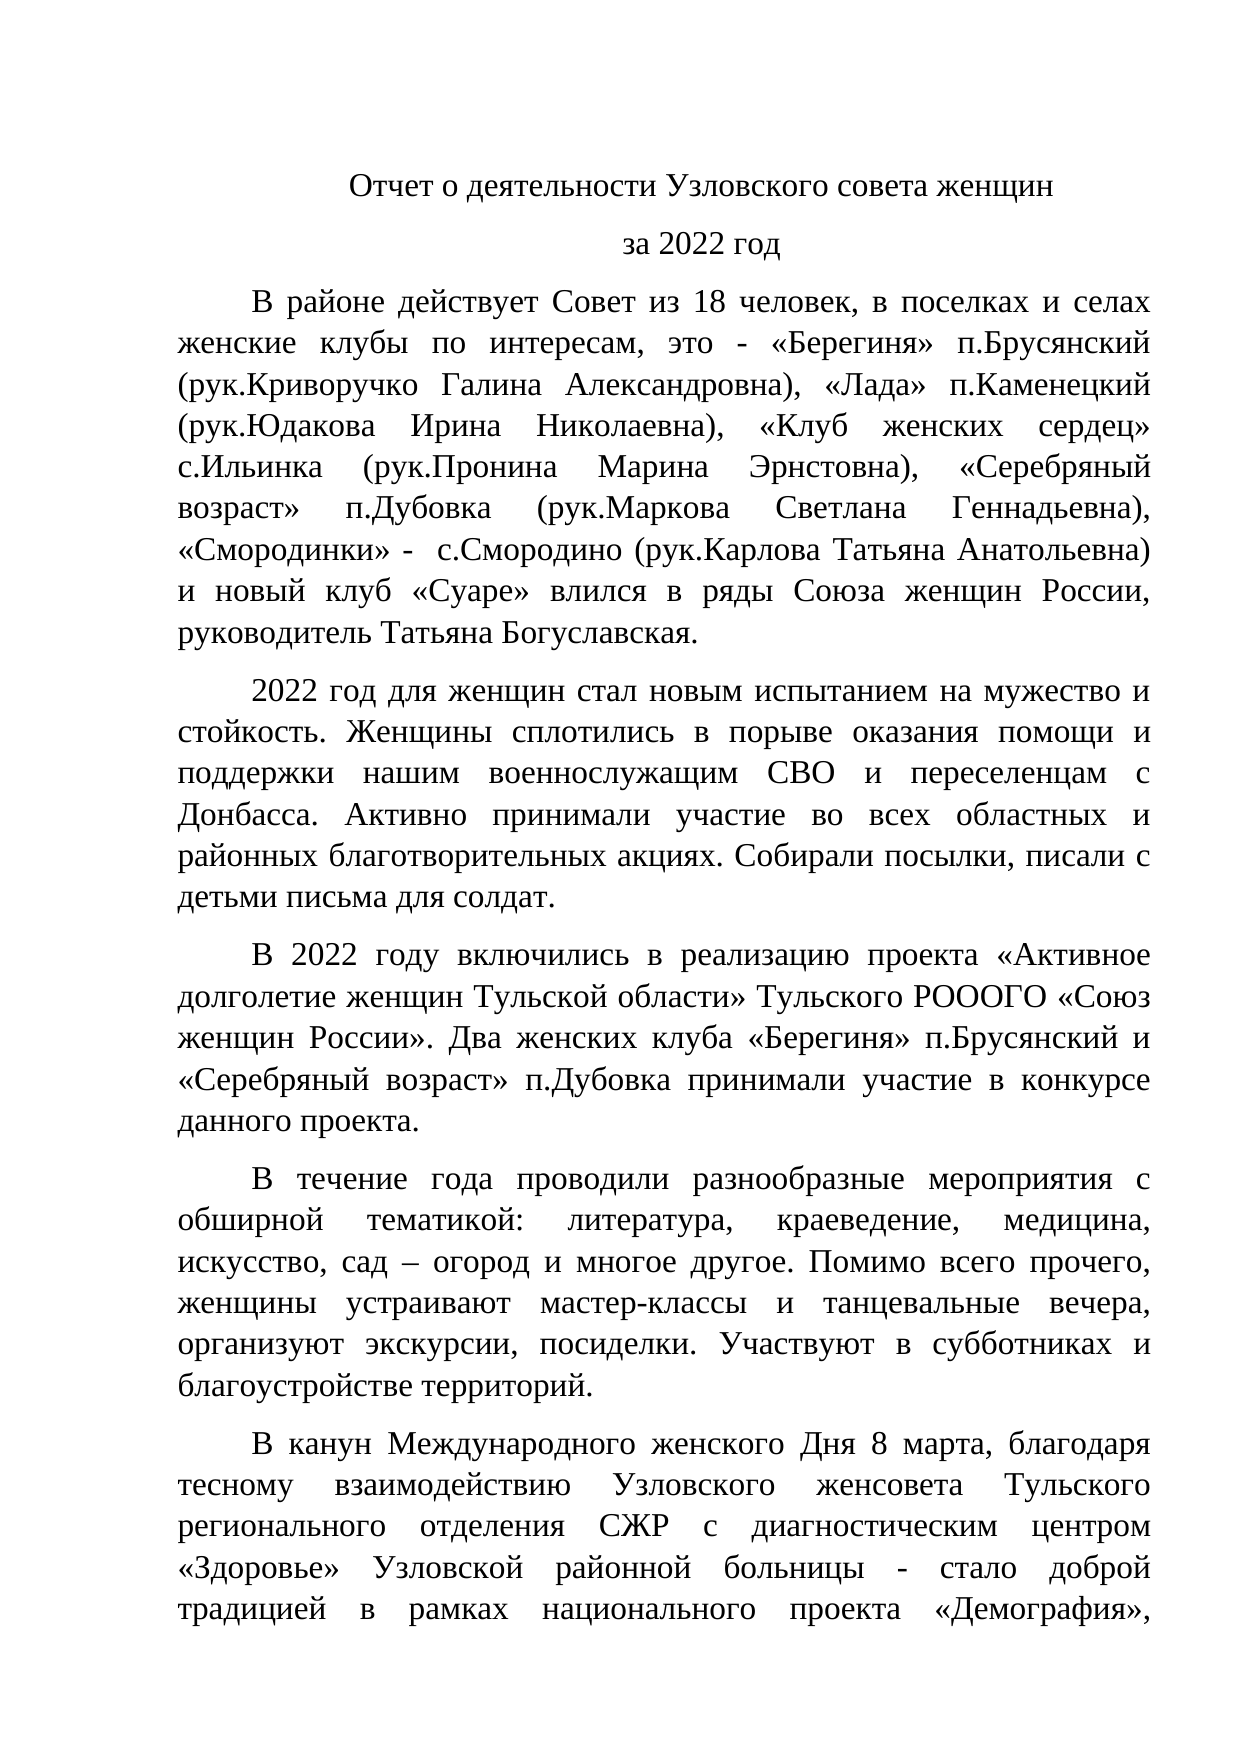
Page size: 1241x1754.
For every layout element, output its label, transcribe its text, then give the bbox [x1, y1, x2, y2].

text 2022 год для женщин стал новым испытанием на мужество и стойкость. Женщины сплотились в порыве оказания помощи и поддержки нашим военнослужащим СВО и переселенцам с Донбасса. Активно принимали участие во всех областных и районных благотворительных акциях. Собирали посылки, писали с детьми письма для солдат. [177, 670, 1152, 915]
text за 2022 год [177, 223, 1152, 261]
text В течение года проводили разнообразные мероприятия с обширной тематикой: литература, краеведение, медицина, искусство, сад – огород и многое другое. Помимо всего прочего, женщины устраивают мастер-классы и танцевальные вечера, организуют экскурсии, посиделки. Участвуют в субботниках и благоустройстве территорий. [177, 1158, 1152, 1403]
text Отчет о деятельности Узловского совета женщин [177, 165, 1152, 203]
text В районе действует Совет из 18 человек, в поселках и селах женские клубы по интересам, это - «Берегиня» п.Брусянский (рук.Криворучко Галина Александровна), «Лада» п.Каменецкий (рук.Юдакова Ирина Николаевна), «Клуб женских сердец» с.Ильинка (рук.Пронина Марина Эрнстовна), «Серебряный возраст» п.Дубовка (рук.Маркова Светлана Геннадьевна), «Смородинки» - с.Смородино (рук.Карлова Татьяна Анатольевна) и новый клуб «Суаре» влился в ряды Союза женщин России, руководитель Татьяна Богуславская. [177, 281, 1152, 650]
text В 2022 году включились в реализацию проекта «Активное долголетие женщин Тульской области» Тульского РОООГО «Союз женщин России». Два женских клуба «Берегиня» п.Брусянский и «Серебряный возраст» п.Дубовка принимали участие в конкурсе данного проекта. [177, 935, 1152, 1138]
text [177, 1423, 1152, 1627]
